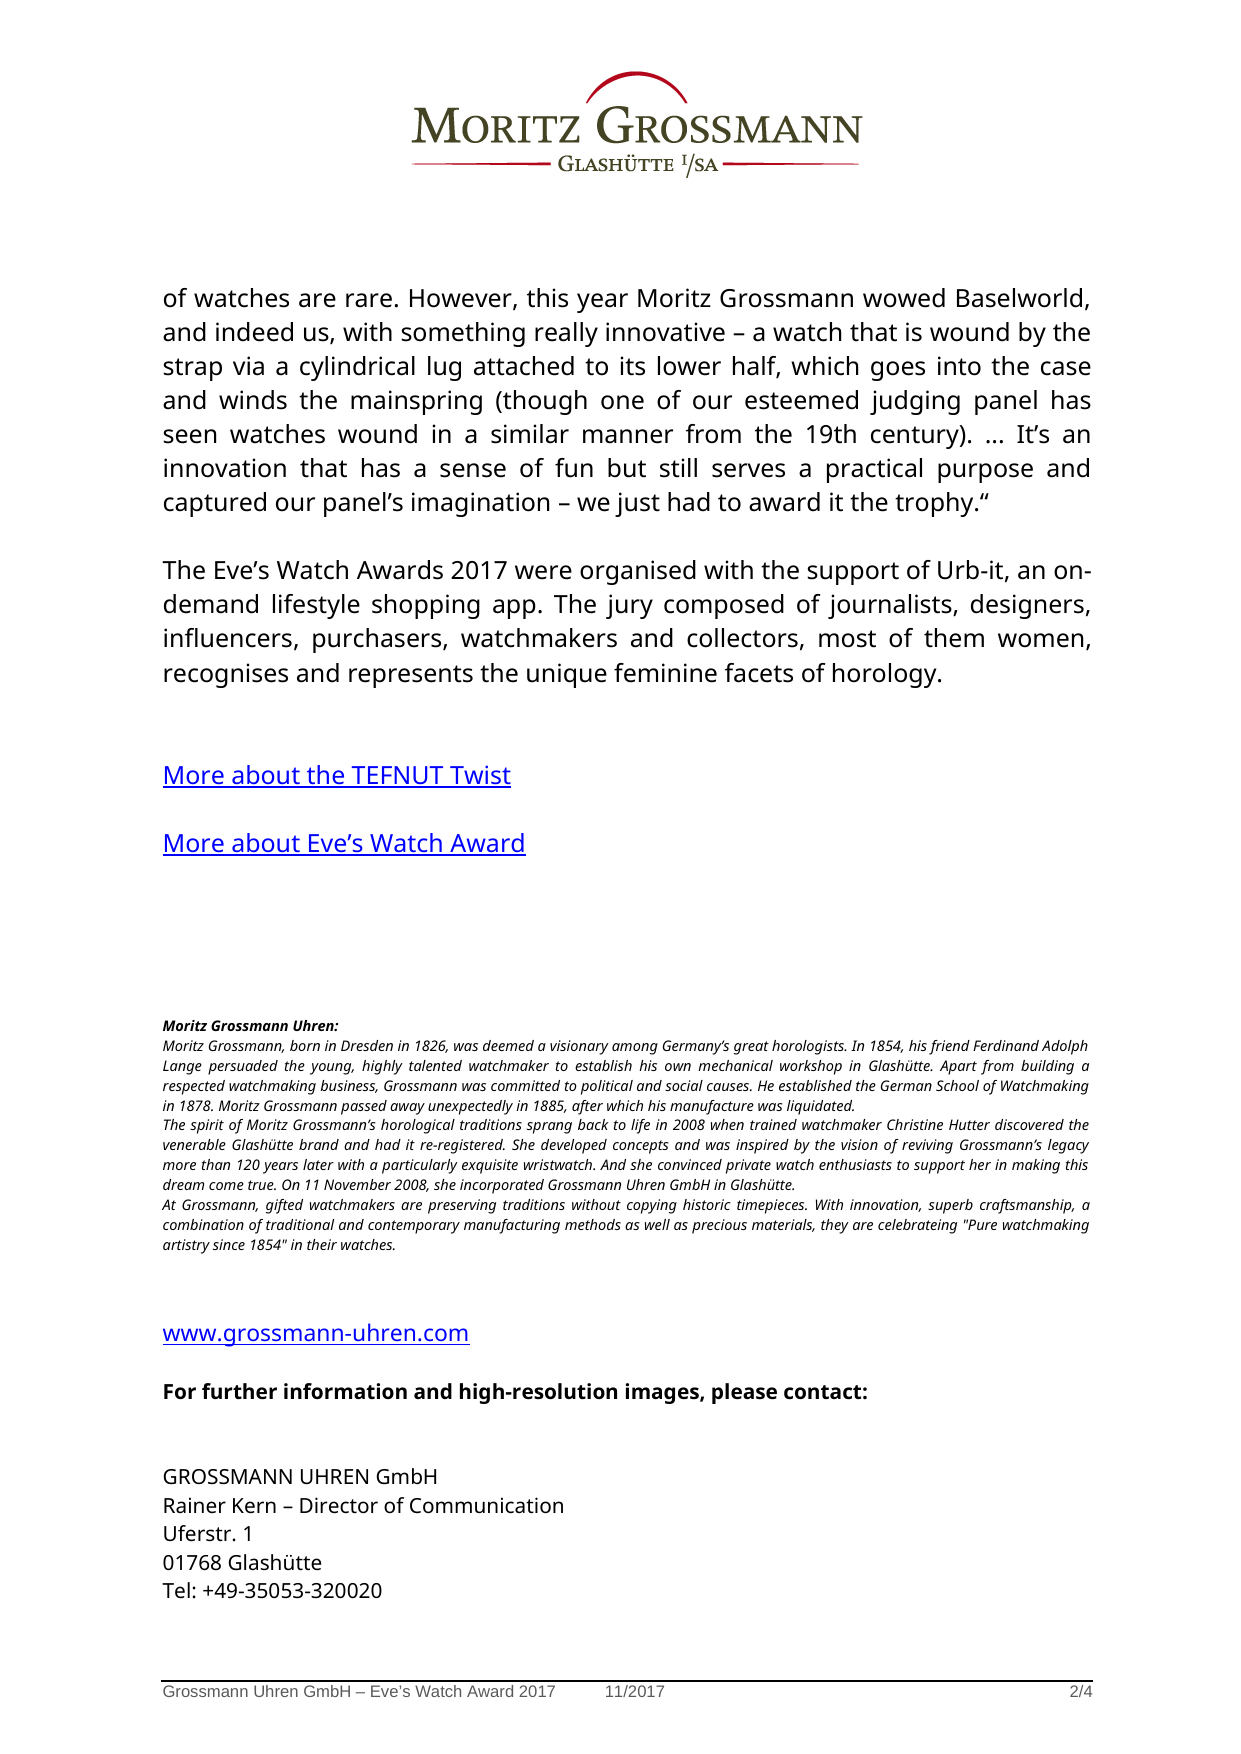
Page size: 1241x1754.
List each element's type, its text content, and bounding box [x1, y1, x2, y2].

text Uferstr. 1 [162, 1519, 1093, 1548]
text GROSSMANN UHREN GmbH [162, 1462, 1093, 1491]
text Moritz Grossmann, born in Dresden in 1826, was deemed a visionary among Germany’s great horologists. In 1854, his friend Ferdinand Adolph Lange persuaded the young, highly talented watchmaker to establish his own mechanical workshop in Glashütte. Apart from building a respected watchmaking business, Grossmann was committed to political and social causes. He established the German School of Watchmaking in 1878. Moritz Grossmann passed away unexpectedly in 1885, after which his manufacture was liquidated. [162, 1036, 1093, 1115]
text More about Eve’s Watch Award [162, 826, 1093, 859]
text More about the TEFNUT Twist [162, 757, 1093, 791]
text www.grossmann-uhren.com [162, 1317, 1093, 1348]
text Rainer Kern – Director of Communication [162, 1491, 1093, 1519]
text The spirit of Moritz Grossmann’s horological traditions sprang back to life in 2008 when trained watchmaker Christine Hutter discovered the venerable Glashütte brand and had it re-registered. She developed concepts and was inspired by the vision of reviving Grossmann’s legacy more than 120 years later with a particularly exquisite wristwatch. And she convinced private watch enthusiasts to support her in making this dream come true. On 11 November 2008, she incorporated Grossmann Uhren GmbH in Glashütte. [162, 1115, 1093, 1195]
text The Eve’s Watch Awards 2017 were organised with the support of Urb-it, an on-demand lifestyle shopping app. The jury composed of journalists, designers, influencers, purchasers, watchmakers and collectors, most of them women, recognises and represents the unique feminine facets of horology. [162, 553, 1093, 689]
text For further information and high-resolution images, please contact: [162, 1377, 1093, 1405]
text Moritz Grossmann Uhren: [162, 1016, 1093, 1036]
text At Grossmann, gifted watchmakers are preserving traditions without copying historic timepieces. With innovation, superb craftsmanship, a combination of traditional and contemporary manufacturing methods as well as precious materials, they are celebrateing "Pure watchmaking artistry since 1854" in their watches. [162, 1195, 1093, 1254]
text 01768 Glashütte [162, 1548, 1093, 1576]
picture [15, 0, 1241, 212]
text Tel: +49-35053-320020 [162, 1576, 1093, 1604]
